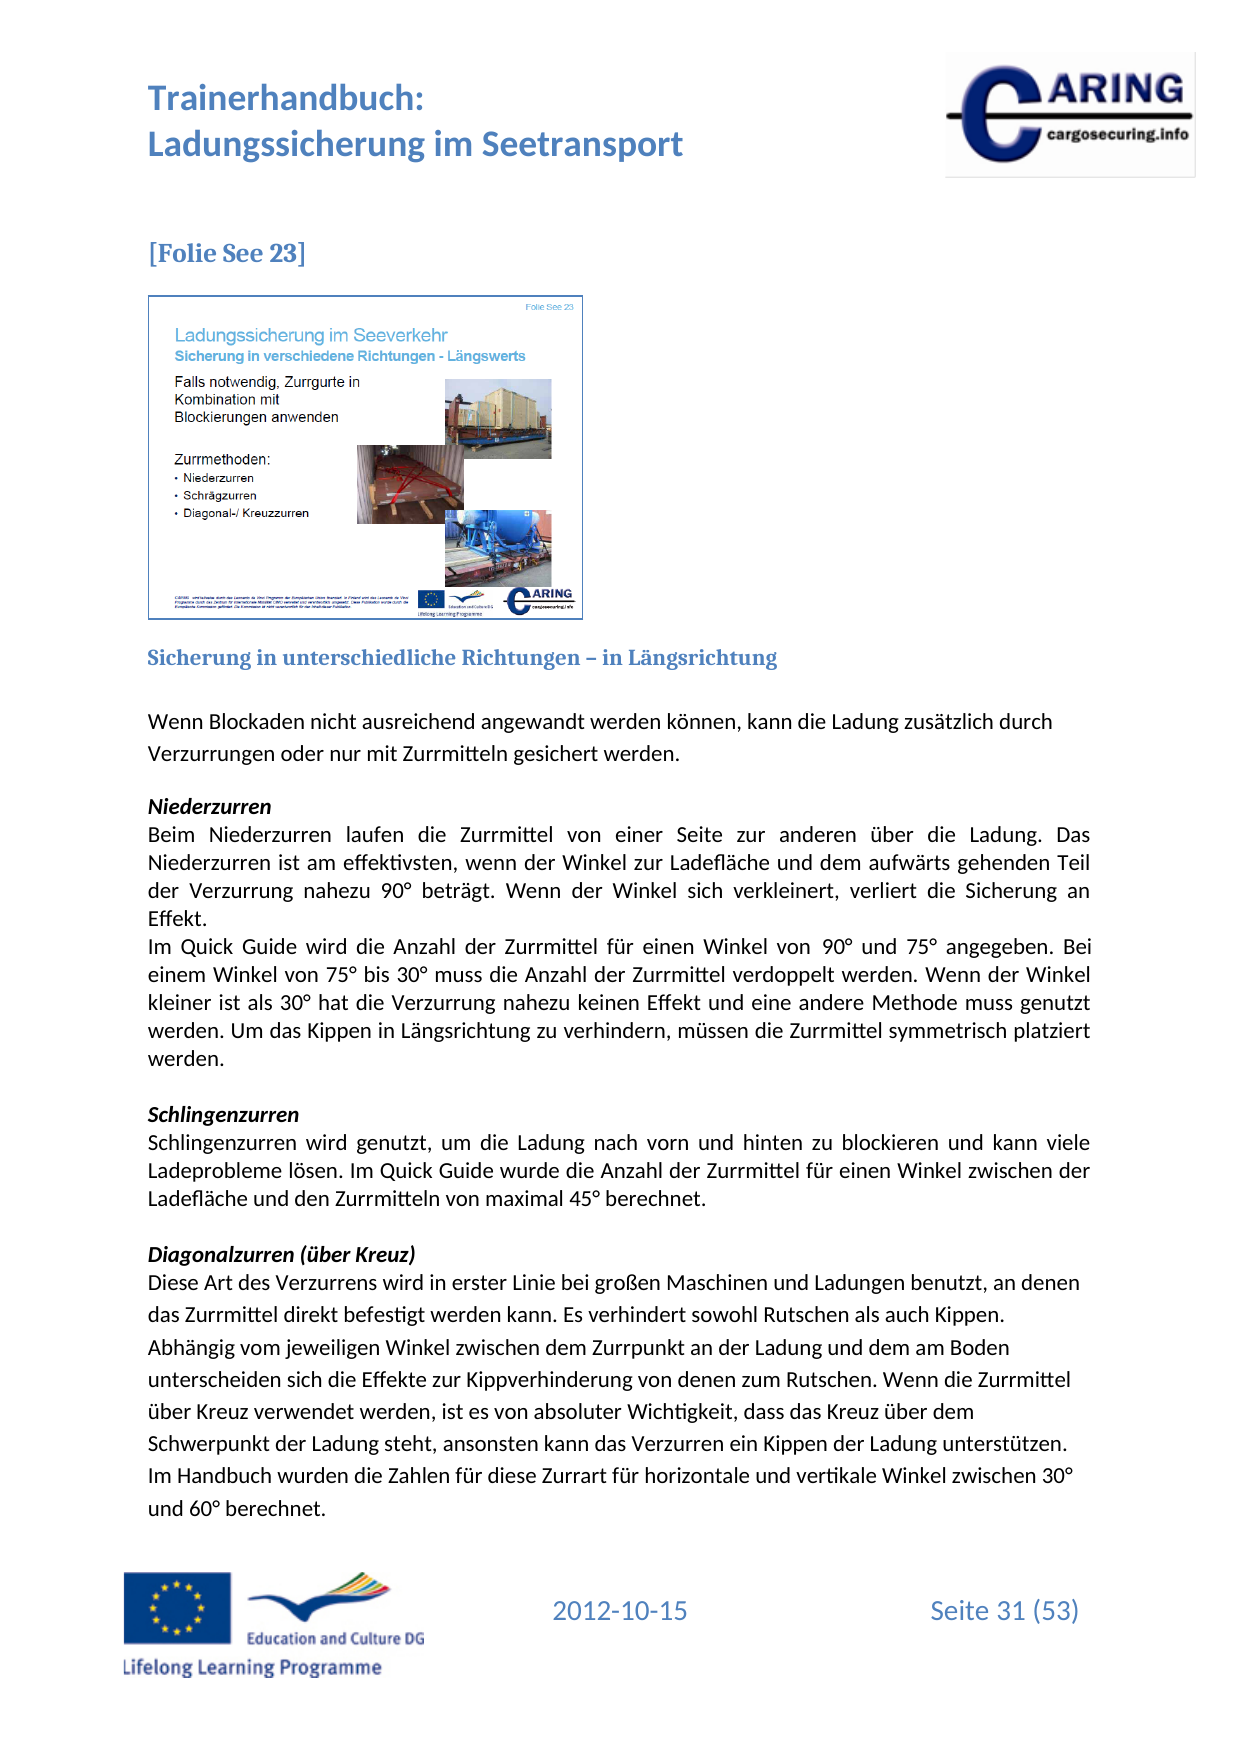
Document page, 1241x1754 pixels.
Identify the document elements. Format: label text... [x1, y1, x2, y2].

text Im Quick Guide wird die Anzahl der Zurrmittel für einen Winkel von 90° und 75° angegeben. Bei einem Winkel von 75° bis 30° muss die Anzahl der Zurrmittel verdoppelt werden. Wenn der Winkel kleiner ist als 30° hat die Verzurrung nahezu keinen Effekt und eine andere Methode muss genutzt werden. Um das Kippen in Längsrichtung zu verhindern, müssen die Zurrmittel symmetrisch platziert werden. [148, 932, 1093, 1072]
text Schlingenzurren wird genutzt, um die Ladung nach vorn und hinten zu blockieren und kann viele Ladeprobleme lösen. Im Quick Guide wurde die Anzahl der Zurrmittel für einen Winkel zwischen der Ladefläche und den Zurrmitteln von maximal 45° berechnet. [148, 1128, 1093, 1212]
text Wenn Blockaden nicht ausreichend angewandt werden können, kann die Ladung zusätzlich durch Verzurrungen oder nur mit Zurrmitteln gesichert werden. [148, 674, 1093, 767]
text Schlingenzurren [148, 1100, 1093, 1128]
subtitle [Folie See 23] [148, 238, 1093, 269]
subtitle Sicherung in unterschiedliche Richtungen – in Längsrichtung [148, 644, 1093, 671]
picture [123, 1572, 424, 1678]
text Diagonalzurren (über Kreuz) [148, 1240, 1093, 1268]
picture [945, 52, 1197, 179]
text Diese Art des Verzurrens wird in erster Linie bei großen Maschinen und Ladungen benutzt, an denen das Zurrmittel direkt befestigt werden kann. Es verhindert sowohl Rutschen als auch Kippen. Abhängig vom jeweiligen Winkel zwischen dem Zurrpunkt an der Ladung und dem am Boden unterscheiden sich die Effekte zur Kippverhinderung von denen zum Rutschen. Wenn die Zurrmittel über Kreuz verwendet werden, ist es von absoluter Wichtigkeit, dass das Kreuz über dem Schwerpunkt der Ladung steht, ansonsten kann das Verzurren ein Kippen der Ladung unterstützen. Im Handbuch wurden die Zahlen für diese Zurrart für horizontale und vertikale Winkel zwischen 30° und 60° berechnet. [148, 1268, 1093, 1522]
text Niederzurren [148, 792, 1093, 820]
text Beim Niederzurren laufen die Zurrmittel von einer Seite zur anderen über die Ladung. Das Niederzurren ist am effektivsten, wenn der Winkel zur Ladefläche und dem aufwärts gehenden Teil der Verzurrung nahezu 90° beträgt. Wenn der Winkel sich verkleinert, verliert die Sicherung an Effekt. [148, 820, 1093, 932]
